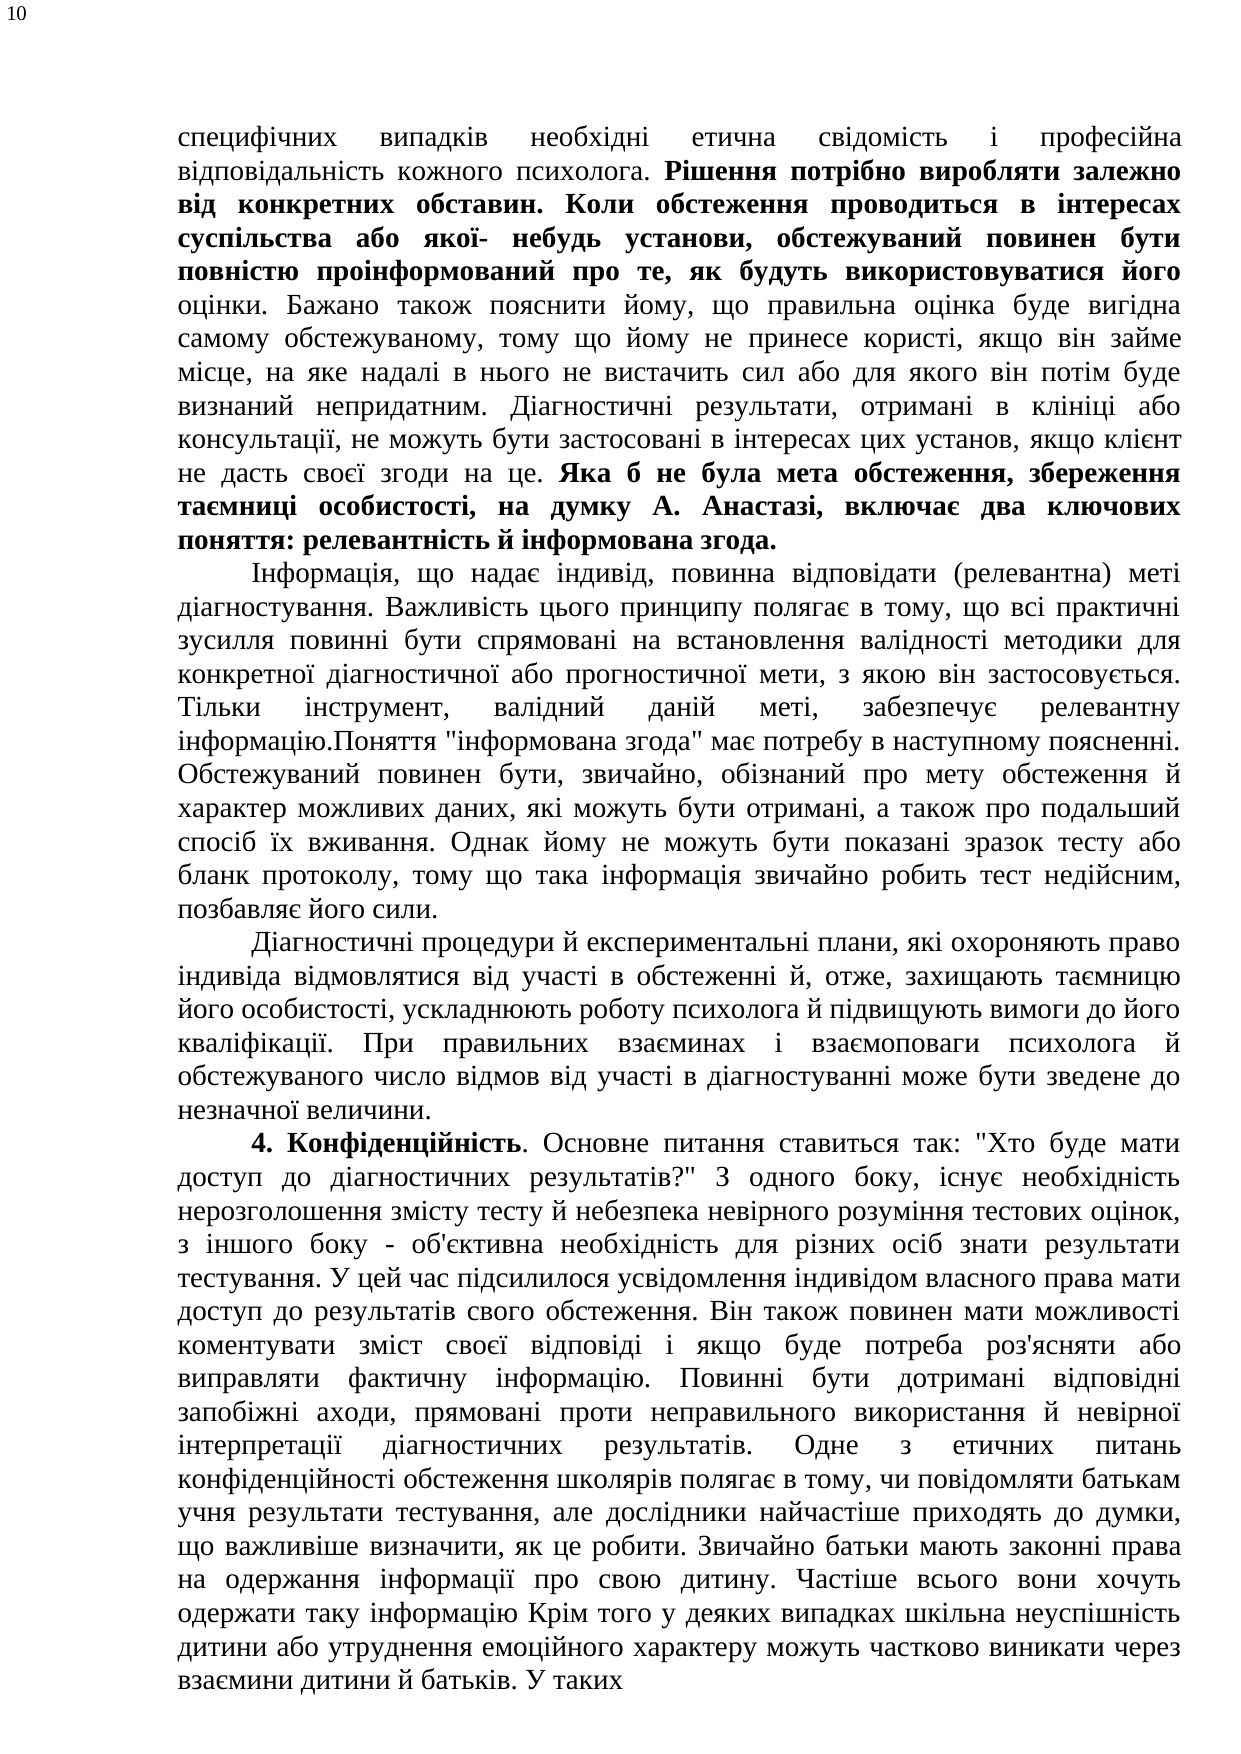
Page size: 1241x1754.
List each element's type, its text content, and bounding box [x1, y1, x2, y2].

list Конфіденційність. Основне питання ставиться так: "Хто буде мати доступ до діагностичних результатів?" З одного боку, існує необхідність нерозголошення змісту тесту й небезпека невірного розуміння тестових оцінок, з іншого боку - об'єктивна необхідність для різних осіб знати результати тестування. У цей час підсилилося усвідомлення індивідом власного права мати доступ до результатів свого обстеження. Він також повинен мати можливості коментувати зміст своєї відповіді і якщо буде потреба роз'ясняти або виправляти фактичну інформацію. Повинні бути дотримані відповідні запобіжні аходи, прямовані проти неправильного використання й невірної інтерпретації діагностичних результатів. Одне з етичних питань конфіденційності обстеження школярів полягає в тому, чи повідомляти батькам учня результати тестування, але дослідники найчастіше приходять до думки, що важливіше визначити, як це робити. Звичайно батьки мають законні права на одержання інформації про свою дитину. Частіше всього вони хочуть одержати таку інформацію Крім того у деяких випадках шкільна неуспішність дитини або утруднення емоційного характеру можуть частково виникати через взаємини дитини й батьків. У таких [177, 1126, 1181, 1696]
text Інформація, що надає індивід, повинна відповідати (релевантна) меті діагностування. Важливість цього принципу полягає в тому, що всі практичні зусилля повинні бути спрямовані на встановлення валідності методики для конкретної діагностичної або прогностичної мети, з якою він застосовується. Тільки інструмент, валідний даній меті, забезпечує релевантну інформацію.Поняття "інформована згода" має потребу в наступному поясненні. Обстежуваний повинен бути, звичайно, обізнаний про мету обстеження й характер можливих даних, які можуть бути отримані, а також про подальший спосіб їх вживання. Однак йому не можуть бути показані зразок тесту або бланк протоколу, тому що така інформація звичайно робить тест недійсним, позбавляє його сили. [177, 555, 1181, 924]
text Діагностичні процедури й експериментальні плани, які охороняють право індивіда відмовлятися від участі в обстеженні й, отже, захищають таємницю його особистості, ускладнюють роботу психолога й підвищують вимоги до його кваліфікації. При правильних взаєминах і взаємоповаги психолога й обстежуваного число відмов від участі в діагностуванні може бути зведене до незначної величини. [177, 924, 1181, 1126]
text специфічних випадків необхідні етична свідомість і професійна відповідальність кожного психолога. Рішення потрібно виробляти залежно від конкретних обставин. Коли обстеження проводиться в інтересах суспільства або якої- небудь установи, обстежуваний повинен бути повністю проінформований про те, як будуть використовуватися його оцінки. Бажано також пояснити йому, що правильна оцінка буде вигідна самому обстежуваному, тому що йому не принесе користі, якщо він займе місце, на яке надалі в нього не вистачить сил або для якого він потім буде визнаний непридатним. Діагностичні результати, отримані в клініці або консультації, не можуть бути застосовані в інтересах цих установ, якщо клієнт не дасть своєї згоди на це. Яка б не була мета обстеження, збереження таємниці особистості, на думку А. Анастазі, включає два ключових поняття: релевантність й інформована згода. [177, 119, 1182, 555]
